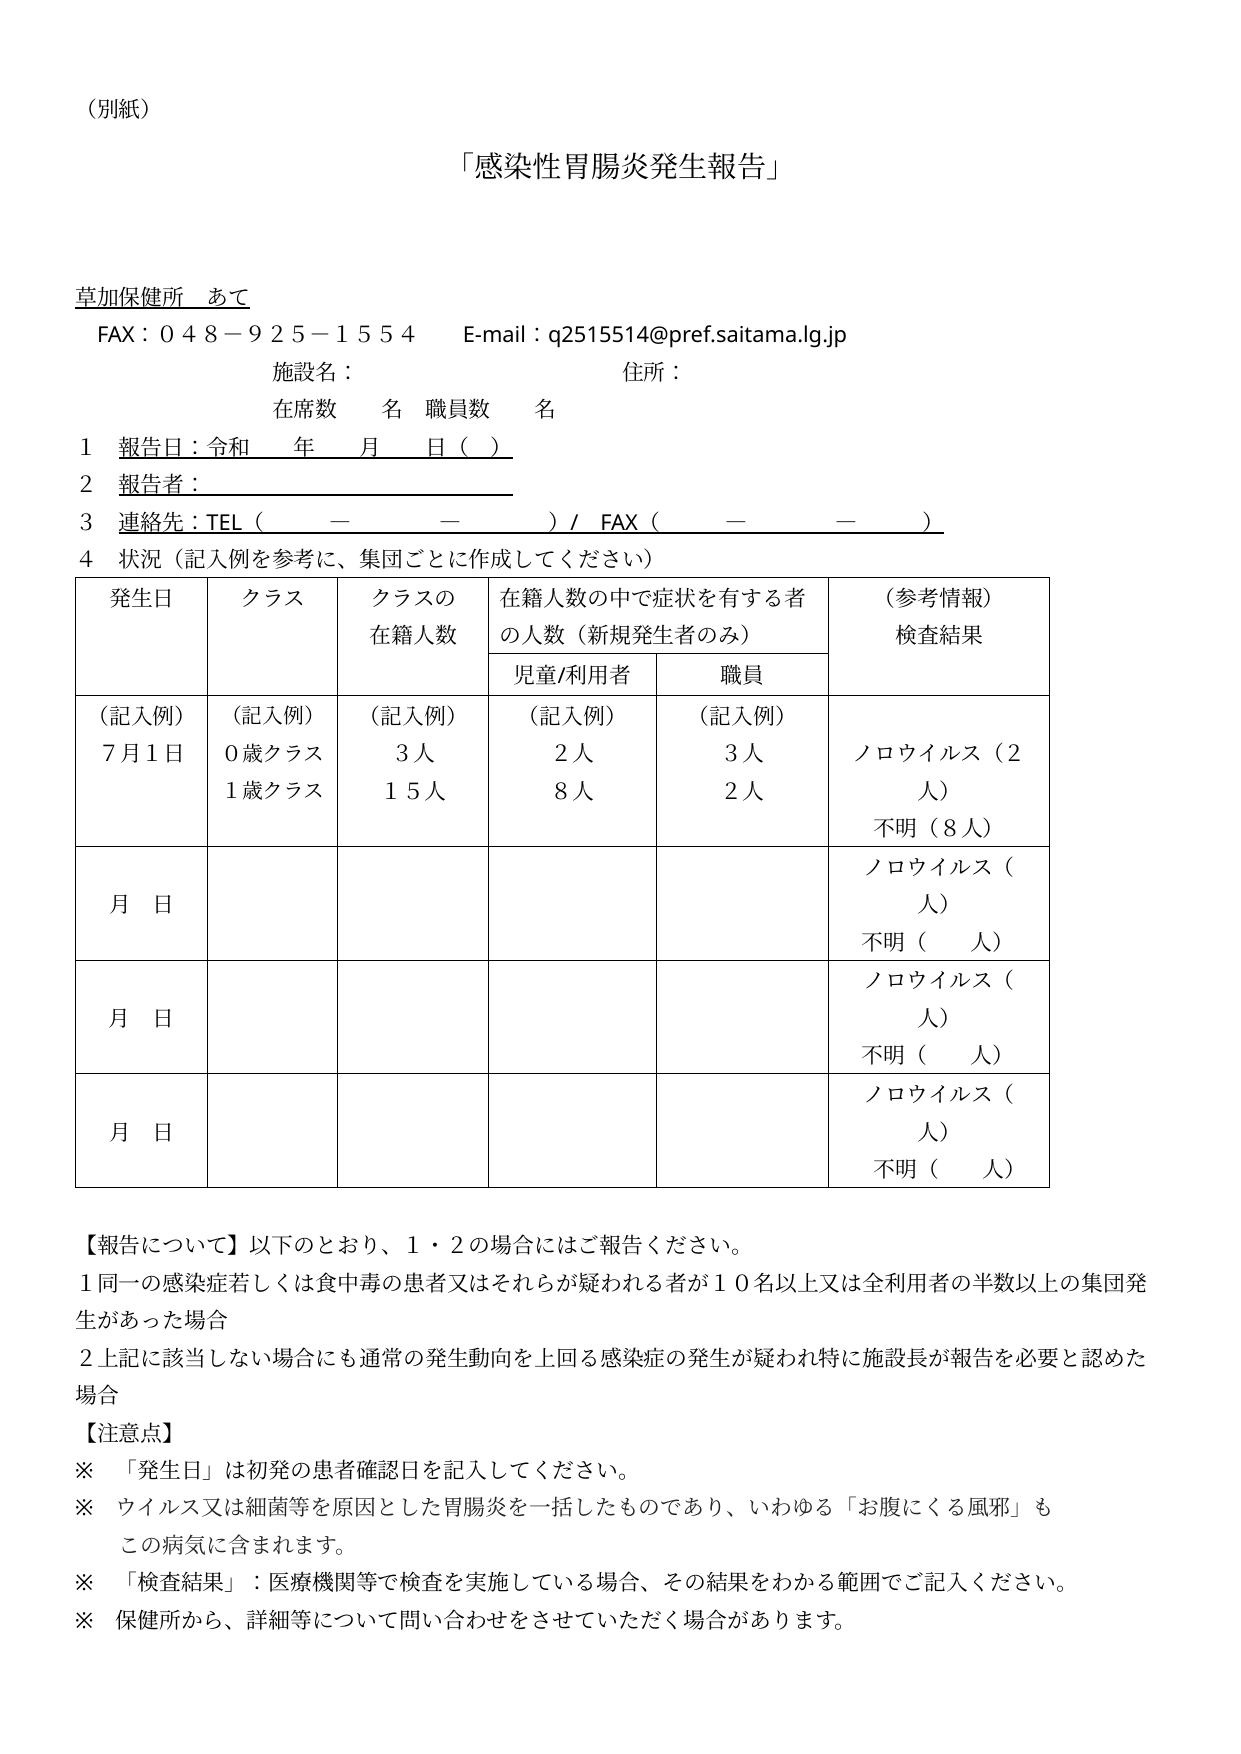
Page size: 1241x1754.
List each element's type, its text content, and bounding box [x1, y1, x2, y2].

table_cell 月 日 [76, 847, 207, 959]
text 【注意点】 [75, 1413, 1165, 1450]
table_cell [657, 1074, 828, 1187]
text 【報告について】以下のとおり、１・２の場合にはご報告ください。 １同一の感染症若しくは食中毒の患者又はそれらが疑われる者が１０名以上又は全利用者の半数以上の集団発生があった場合 [75, 1225, 1165, 1338]
table_header （参考情報） 検査結果 [829, 578, 1049, 695]
text 草加保健所 あて [75, 277, 1165, 314]
text ※ 「検査結果」：医療機関等で検査を実施している場合、その結果をわかる範囲でご記入ください。 [75, 1563, 1165, 1600]
text ※ 保健所から、詳細等について問い合わせをさせていただく場合があります。 [75, 1600, 1165, 1638]
text ２上記に該当しない場合にも通常の発生動向を上回る感染症の発生が疑われ特に施設長が報告を必要と認めた場合 [75, 1338, 1165, 1413]
table_cell [208, 961, 337, 1073]
table_cell [208, 847, 337, 959]
text （別紙） [75, 89, 1165, 127]
table_cell 月 日 [76, 1074, 207, 1187]
table_header 発生日 [76, 578, 207, 695]
text 在席数 名 職員数 名 [75, 389, 1165, 427]
table_cell 児童/利用者 [489, 654, 656, 695]
text ４ 状況（記入例を参考に、集団ごとに作成してください） [75, 539, 1165, 577]
table_cell [489, 847, 656, 959]
text １ 報告日：令和 年 月 日（ ） [75, 427, 1165, 464]
table_cell （記入例） ０歳クラス １歳クラス [208, 696, 337, 846]
table_cell [489, 1074, 656, 1187]
table_cell [657, 847, 828, 959]
table_cell （記入例） ３人 １５人 [338, 696, 488, 846]
table_cell ノロウイルス（ 人） 不明（ 人） [829, 961, 1049, 1073]
table_cell （記入例） ３人 ２人 [657, 696, 828, 846]
table_cell [208, 1074, 337, 1187]
text ※ ウイルス又は細菌等を原因とした胃腸炎を一括したものであり、いわゆる「お腹にくる風邪」も [75, 1488, 1165, 1525]
text ２ 報告者： [75, 464, 1165, 502]
text 施設名： 住所： [75, 352, 1165, 389]
table_cell [657, 961, 828, 1073]
table_cell （記入例） ７月１日 [76, 696, 207, 846]
table_cell [338, 961, 488, 1073]
table_cell 月 日 [76, 961, 207, 1073]
table_cell ノロウイルス（ 人） 不明（ 人） [829, 1074, 1049, 1187]
table_cell 職員 [657, 654, 828, 695]
table_cell ノロウイルス（ 人） 不明（ 人） [829, 847, 1049, 959]
table_cell [338, 847, 488, 959]
table_cell [338, 1074, 488, 1187]
table_header 在籍人数の中で症状を有する者の人数（新規発生者のみ） [489, 578, 828, 653]
table_header クラス [208, 578, 337, 695]
text この病気に含まれます。 [75, 1525, 1165, 1563]
text ３ 連絡先：TEL（ ― ― ）/ FAX（ ― ― ） [75, 502, 1165, 539]
table_cell [489, 961, 656, 1073]
text FAX：０４８－９２５－１５５４ E-mail：q2515514@pref.saitama.lg.jp [75, 314, 1165, 352]
table_header クラスの 在籍人数 [338, 578, 488, 695]
text ※ 「発生日」は初発の患者確認日を記入してください。 [75, 1450, 1165, 1488]
table_cell ノロウイルス（２人） 不明（８人） [829, 696, 1049, 846]
table_cell （記入例） ２人 ８人 [489, 696, 656, 846]
text 「感染性胃腸炎発生報告」 [75, 127, 1165, 202]
